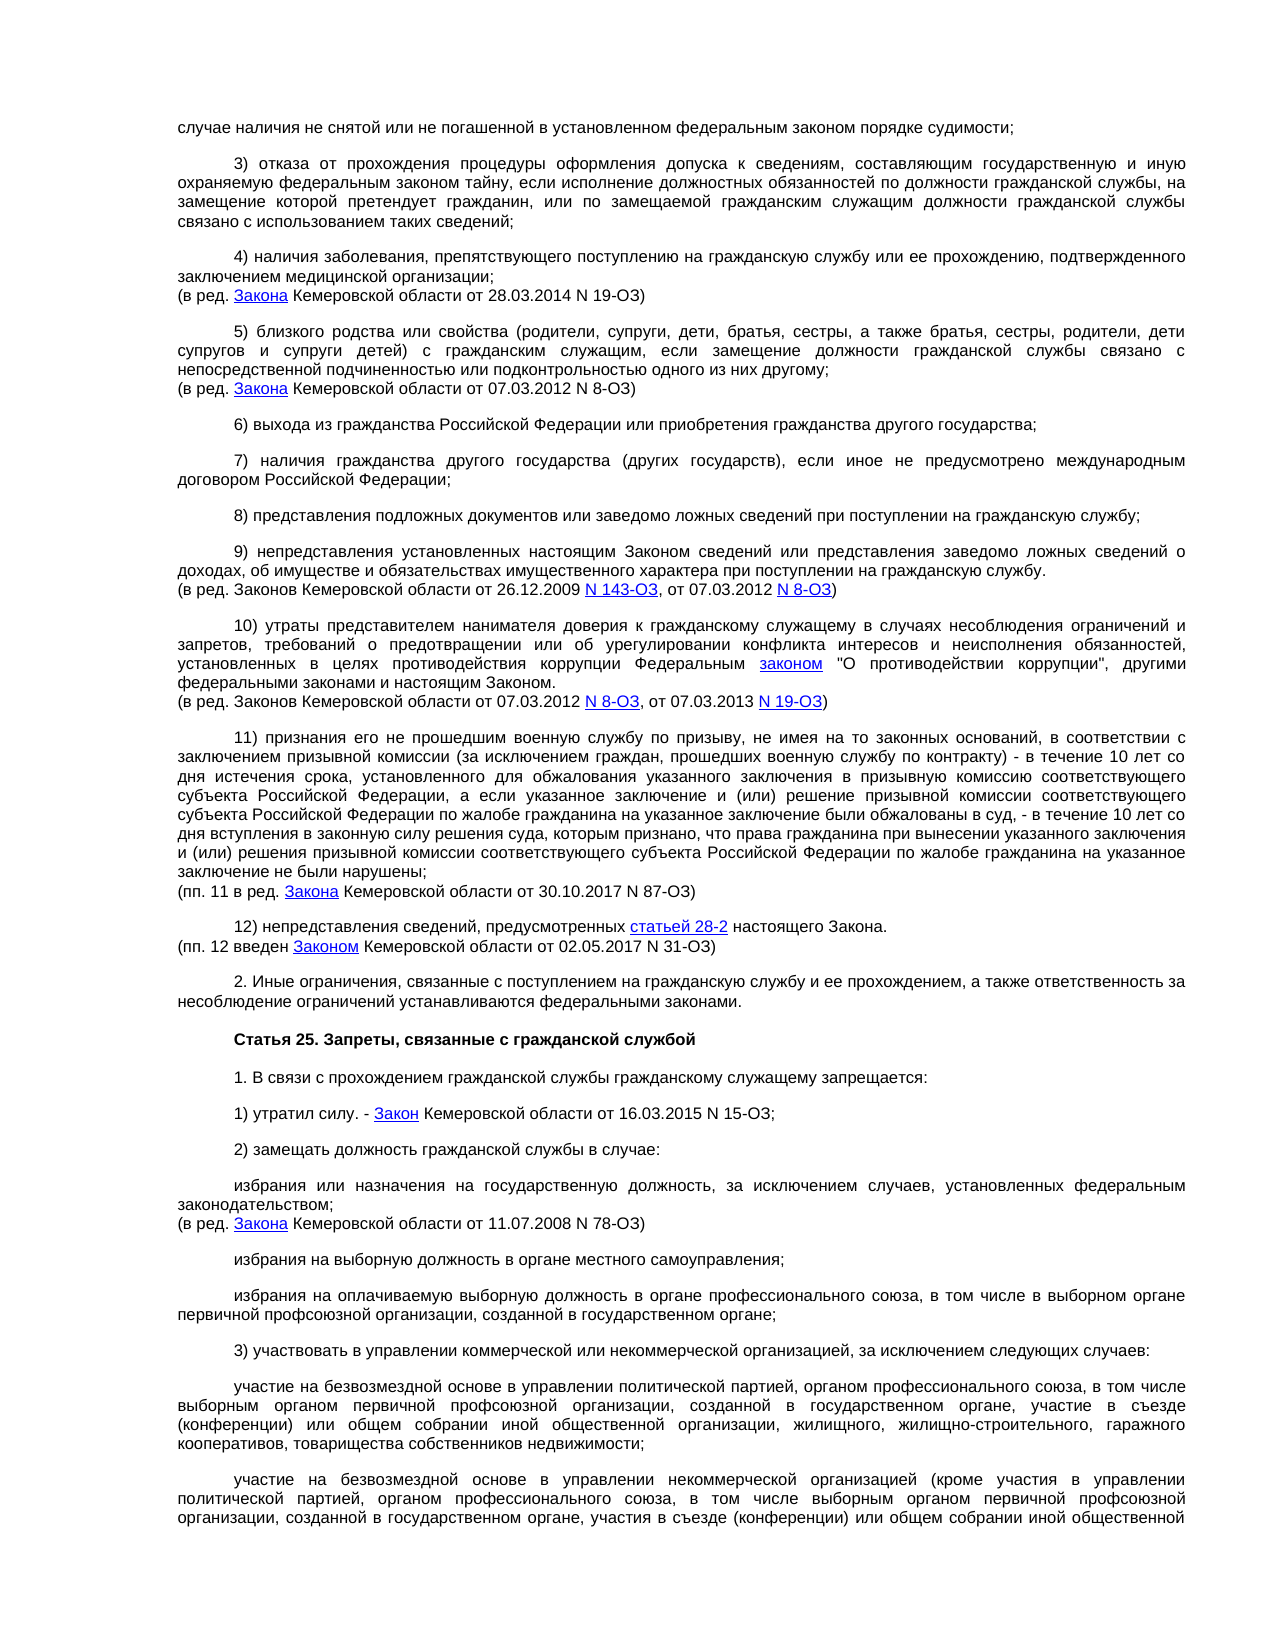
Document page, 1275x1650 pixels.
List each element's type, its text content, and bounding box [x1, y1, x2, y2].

text (в ред. Закона Кемеровской области от 07.03.2012 N 8-ОЗ) [177, 379, 1186, 398]
text (в ред. Законов Кемеровской области от 26.12.2009 N 143-ОЗ, от 07.03.2012 N 8-ОЗ) [177, 580, 1186, 599]
text 7) наличия гражданства другого государства (других государств), если иное не предусмотрено международным договором Российской Федерации; [177, 451, 1186, 489]
text 9) непредставления установленных настоящим Законом сведений или представления заведомо ложных сведений о доходах, об имуществе и обязательствах имущественного характера при поступлении на гражданскую службу. [177, 541, 1186, 580]
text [177, 1470, 1186, 1527]
text избрания или назначения на государственную должность, за исключением случаев, установленных федеральным законодательством; [177, 1176, 1186, 1214]
text избрания на оплачиваемую выборную должность в органе профессионального союза, в том числе в выборном органе первичной профсоюзной организации, созданной в государственном органе; [177, 1286, 1186, 1324]
text (пп. 12 введен Законом Кемеровской области от 02.05.2017 N 31-ОЗ) [177, 936, 1186, 956]
text Статья 25. Запреты, связанные с гражданской службой [177, 1030, 1186, 1049]
text 11) признания его не прошедшим военную службу по призыву, не имея на то законных оснований, в соответствии с заключением призывной комиссии (за исключением граждан, прошедших военную службу по контракту) - в течение 10 лет со дня истечения срока, установленного для обжалования указанного заключения в призывную комиссию соответствующего субъекта Российской Федерации, а если указанное заключение и (или) решение призывной комиссии соответствующего субъекта Российской Федерации по жалобе гражданина на указанное заключение были обжалованы в суд, - в течение 10 лет со дня вступления в законную силу решения суда, которым признано, что права гражданина при вынесении указанного заключения и (или) решения призывной комиссии соответствующего субъекта Российской Федерации по жалобе гражданина на указанное заключение не были нарушены; [177, 728, 1186, 881]
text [177, 118, 1186, 137]
text 6) выхода из гражданства Российской Федерации или приобретения гражданства другого государства; [177, 415, 1186, 434]
text 10) утраты представителем нанимателя доверия к гражданскому служащему в случаях несоблюдения ограничений и запретов, требований о предотвращении или об урегулировании конфликта интересов и неисполнения обязанностей, установленных в целях противодействия коррупции Федеральным законом "О противодействии коррупции", другими федеральными законами и настоящим Законом. [177, 616, 1186, 692]
text 4) наличия заболевания, препятствующего поступлению на гражданскую службу или ее прохождению, подтвержденного заключением медицинской организации; [177, 247, 1186, 286]
text 5) близкого родства или свойства (родители, супруги, дети, братья, сестры, а также братья, сестры, родители, дети супругов и супруги детей) с гражданским служащим, если замещение должности гражданской службы связано с непосредственной подчиненностью или подконтрольностью одного из них другому; [177, 321, 1186, 379]
text избрания на выборную должность в органе местного самоуправления; [177, 1250, 1186, 1269]
text 12) непредставления сведений, предусмотренных статьей 28-2 настоящего Закона. [177, 917, 1186, 936]
text (в ред. Закона Кемеровской области от 11.07.2008 N 78-ОЗ) [177, 1214, 1186, 1233]
text 8) представления подложных документов или заведомо ложных сведений при поступлении на гражданскую службу; [177, 506, 1186, 525]
text 2. Иные ограничения, связанные с поступлением на гражданскую службу и ее прохождением, а также ответственность за несоблюдение ограничений устанавливаются федеральными законами. [177, 972, 1186, 1011]
text (в ред. Закона Кемеровской области от 28.03.2014 N 19-ОЗ) [177, 286, 1186, 305]
text 1) утратил силу. - Закон Кемеровской области от 16.03.2015 N 15-ОЗ; [177, 1104, 1186, 1123]
text (пп. 11 в ред. Закона Кемеровской области от 30.10.2017 N 87-ОЗ) [177, 881, 1186, 901]
text (в ред. Законов Кемеровской области от 07.03.2012 N 8-ОЗ, от 07.03.2013 N 19-ОЗ) [177, 692, 1186, 711]
text 3) отказа от прохождения процедуры оформления допуска к сведениям, составляющим государственную и иную охраняемую федеральным законом тайну, если исполнение должностных обязанностей по должности гражданской службы, на замещение которой претендует гражданин, или по замещаемой гражданским служащим должности гражданской службы связано с использованием таких сведений; [177, 154, 1186, 231]
text 3) участвовать в управлении коммерческой или некоммерческой организацией, за исключением следующих случаев: [177, 1341, 1186, 1360]
text 2) замещать должность гражданской службы в случае: [177, 1140, 1186, 1159]
text 1. В связи с прохождением гражданской службы гражданскому служащему запрещается: [177, 1068, 1186, 1087]
text участие на безвозмездной основе в управлении политической партией, органом профессионального союза, в том числе выборным органом первичной профсоюзной организации, созданной в государственном органе, участие в съезде (конференции) или общем собрании иной общественной организации, жилищного, жилищно-строительного, гаражного кооперативов, товарищества собственников недвижимости; [177, 1376, 1186, 1453]
